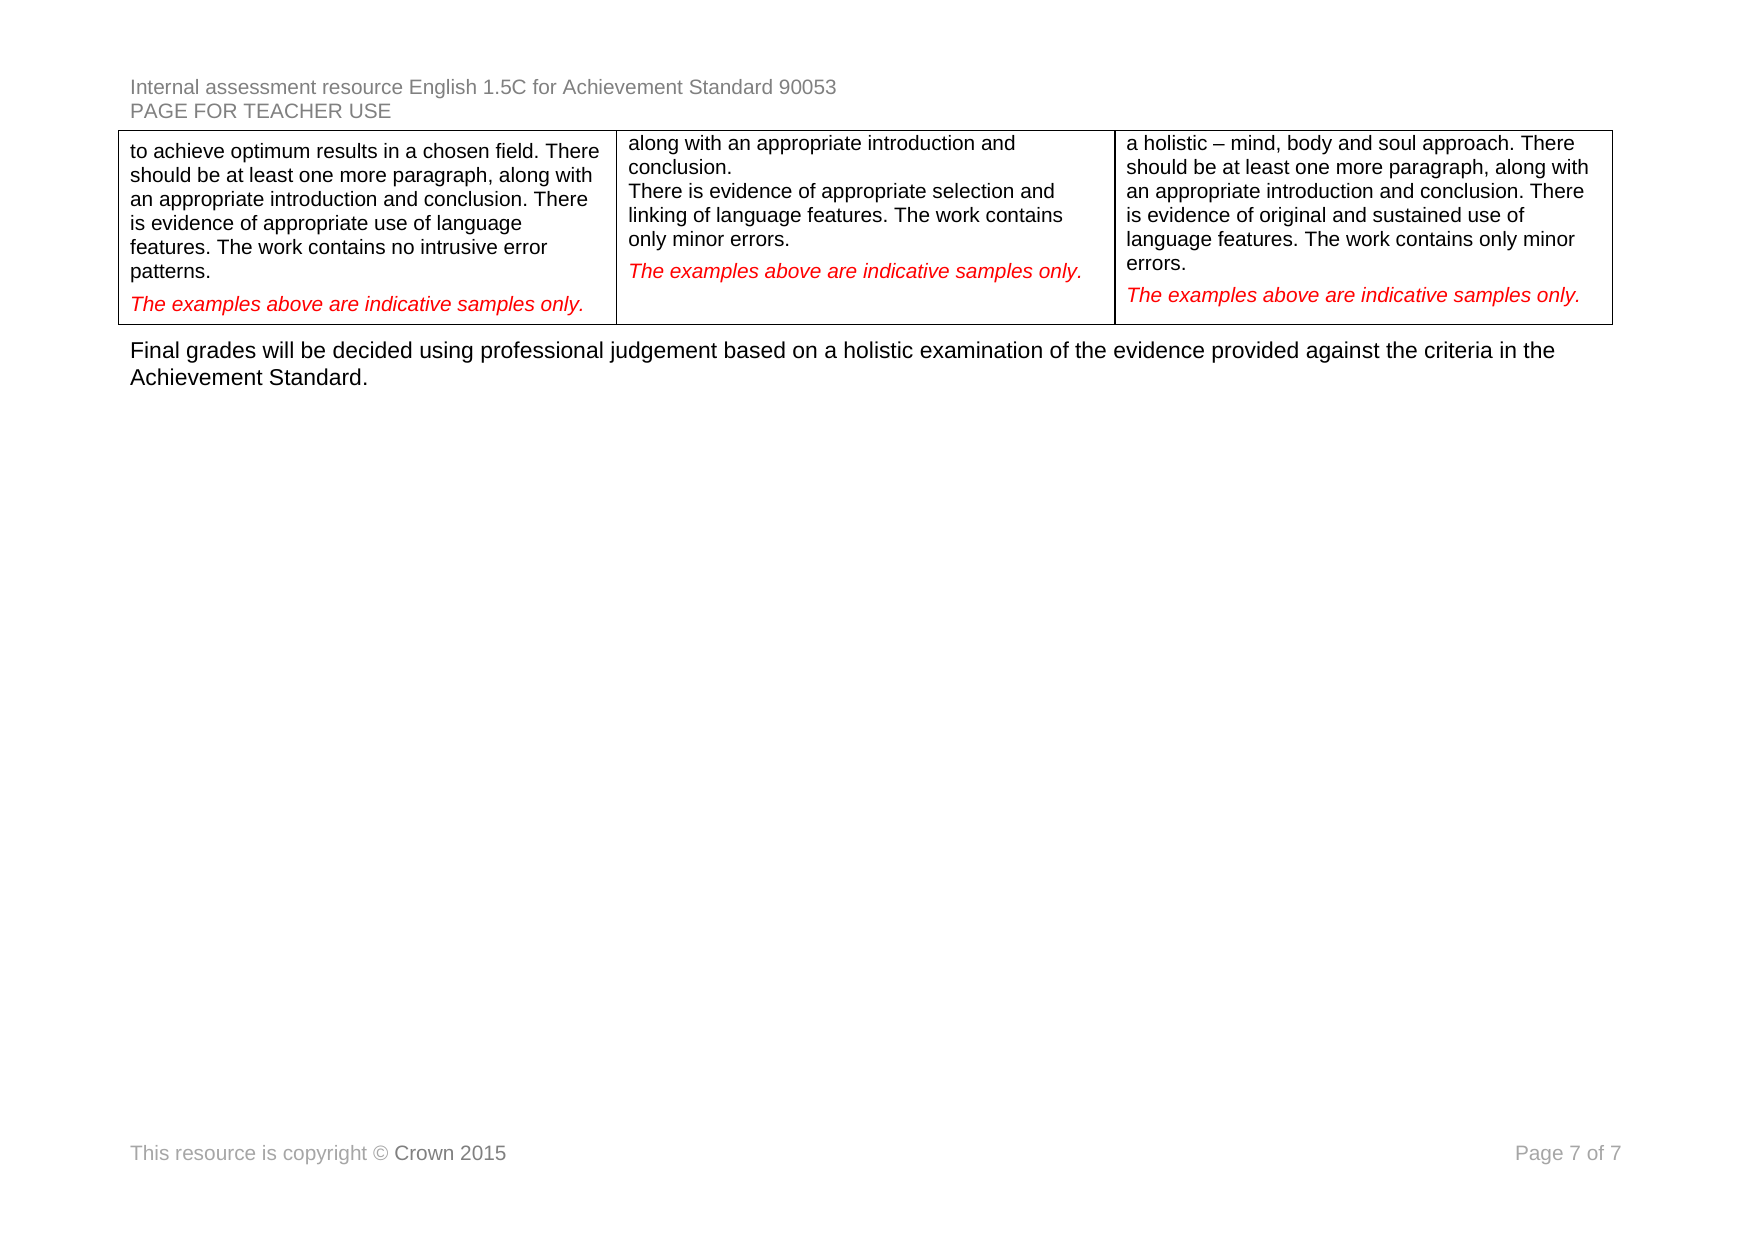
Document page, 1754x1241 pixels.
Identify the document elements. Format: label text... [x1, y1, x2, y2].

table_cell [617, 131, 1114, 324]
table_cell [119, 131, 616, 324]
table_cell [1116, 131, 1612, 324]
text Final grades will be decided using professional judgement based on a holistic examination of the evidence provided against the criteria in the Achievement Standard. [130, 337, 1624, 390]
